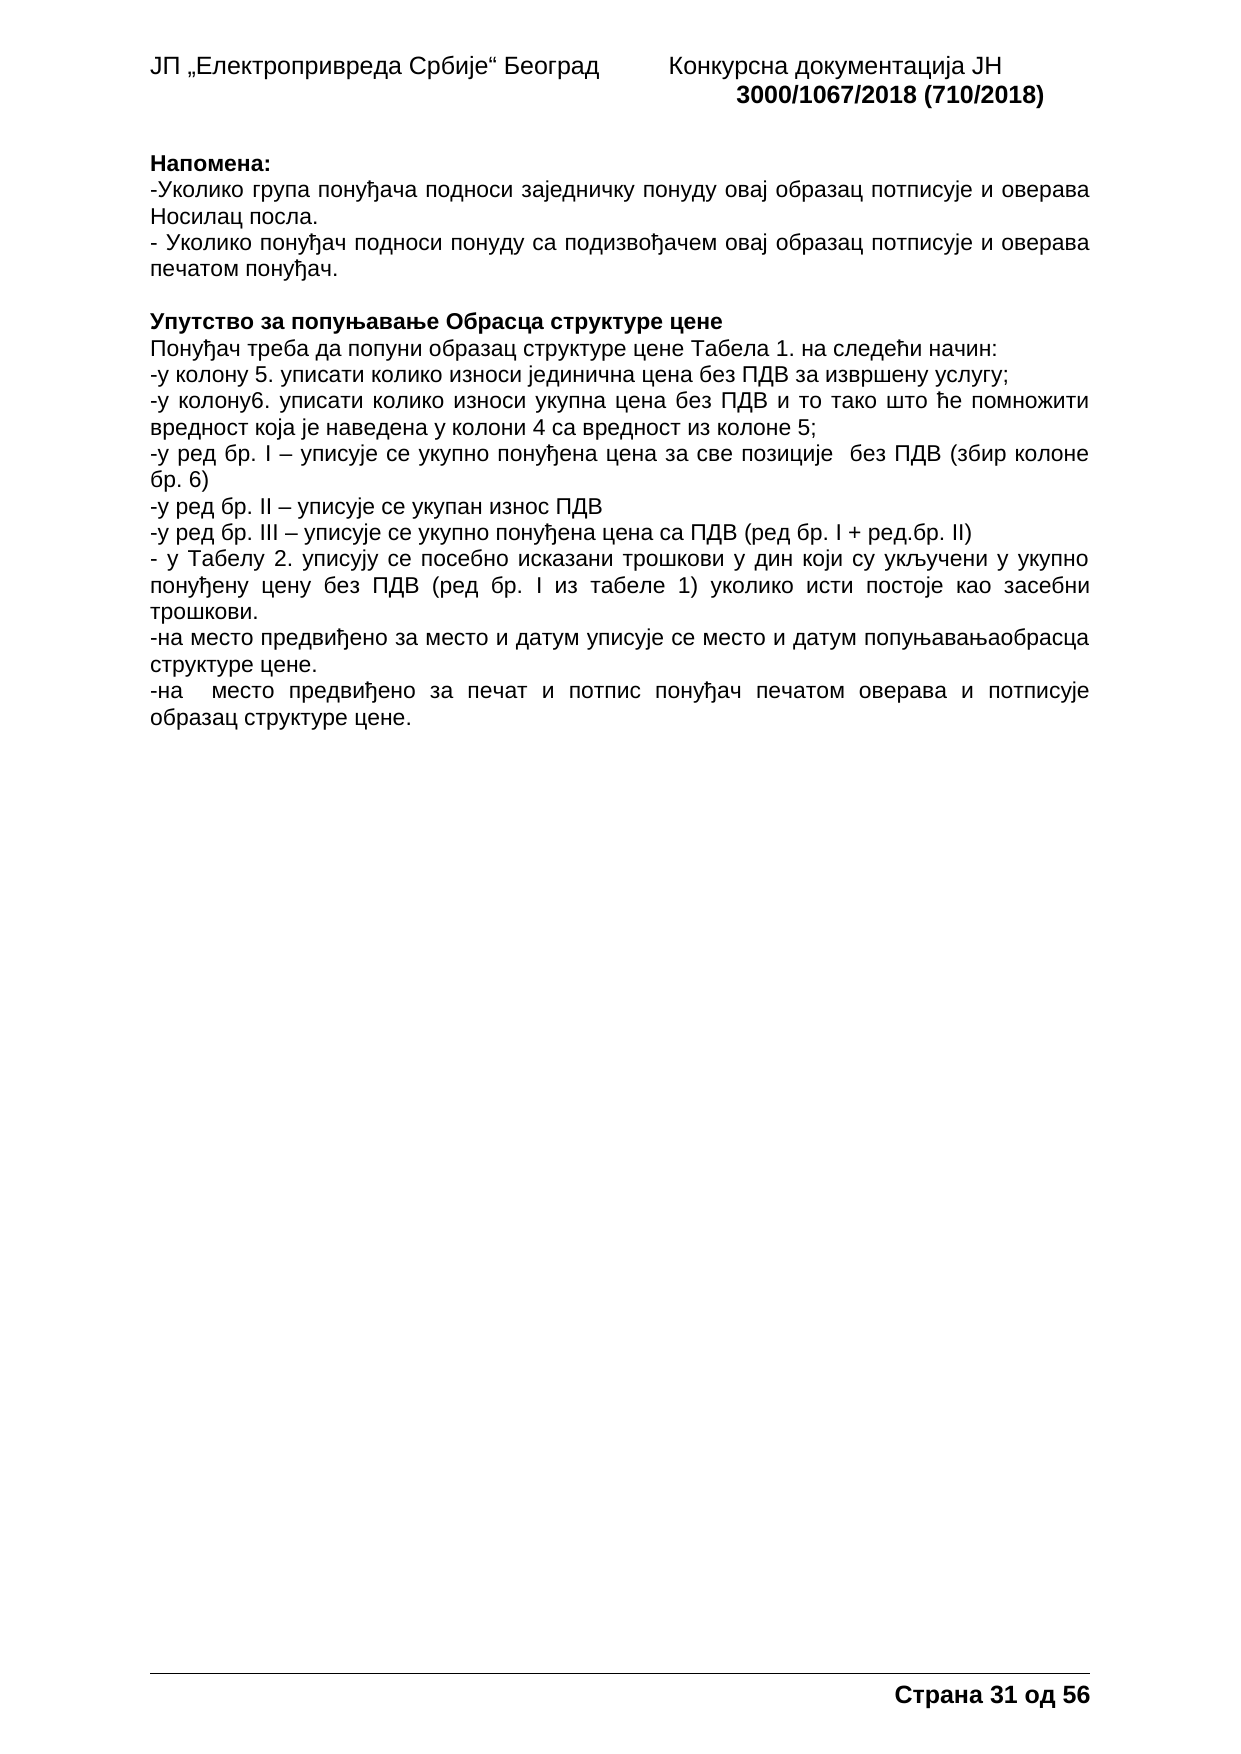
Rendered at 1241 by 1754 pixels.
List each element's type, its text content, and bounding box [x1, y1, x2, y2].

list Понуђач треба да попуни образац структуре цене Табела 1. на следећи начин: [150, 334, 1090, 361]
text Напомена: [150, 150, 1090, 176]
text -на место предвиђено за печат и потпис понуђач печатом оверава и потписује образац структуре цене. [150, 677, 1090, 730]
text -у ред бр. I – уписује се укупно понуђена цена за све позиције без ПДВ (збир колоне бр. 6) [150, 440, 1090, 493]
text - Уколико понуђач подноси понуду са подизвођачем овај образац потписује и оверава печатом понуђач. [150, 229, 1090, 282]
text Упутство за попуњавање Обрасца структуре цене [150, 308, 1090, 334]
text -у ред бр. II – уписује се укупан износ ПДВ [150, 493, 1090, 519]
text -Уколико група понуђача подноси заједничку понуду овај образац потписује и оверава Носилац посла. [150, 176, 1090, 229]
text -у ред бр. III – уписује се укупно понуђена цена са ПДВ (ред бр. I + ред.бр. II) [150, 519, 1090, 545]
text -на место предвиђено за место и датум уписује се место и датум попуњавањаобрасца структуре цене. [150, 624, 1090, 677]
list -у колону 5. уписати колико износи јединична цена без ПДВ за извршену услугу; [150, 361, 1090, 387]
list -у колону6. уписати колико износи укупна цена без ПДВ и то тако што ће помножити вредност која је наведена у колони 4 са вредност из колоне 5; [150, 387, 1090, 440]
text - у Табелу 2. уписују се посебно исказани трошкови у дин који су укључени у укупно понуђену цену без ПДВ (ред бр. I из табеле 1) уколико исти постоје као засебни трошкови. [150, 545, 1090, 624]
